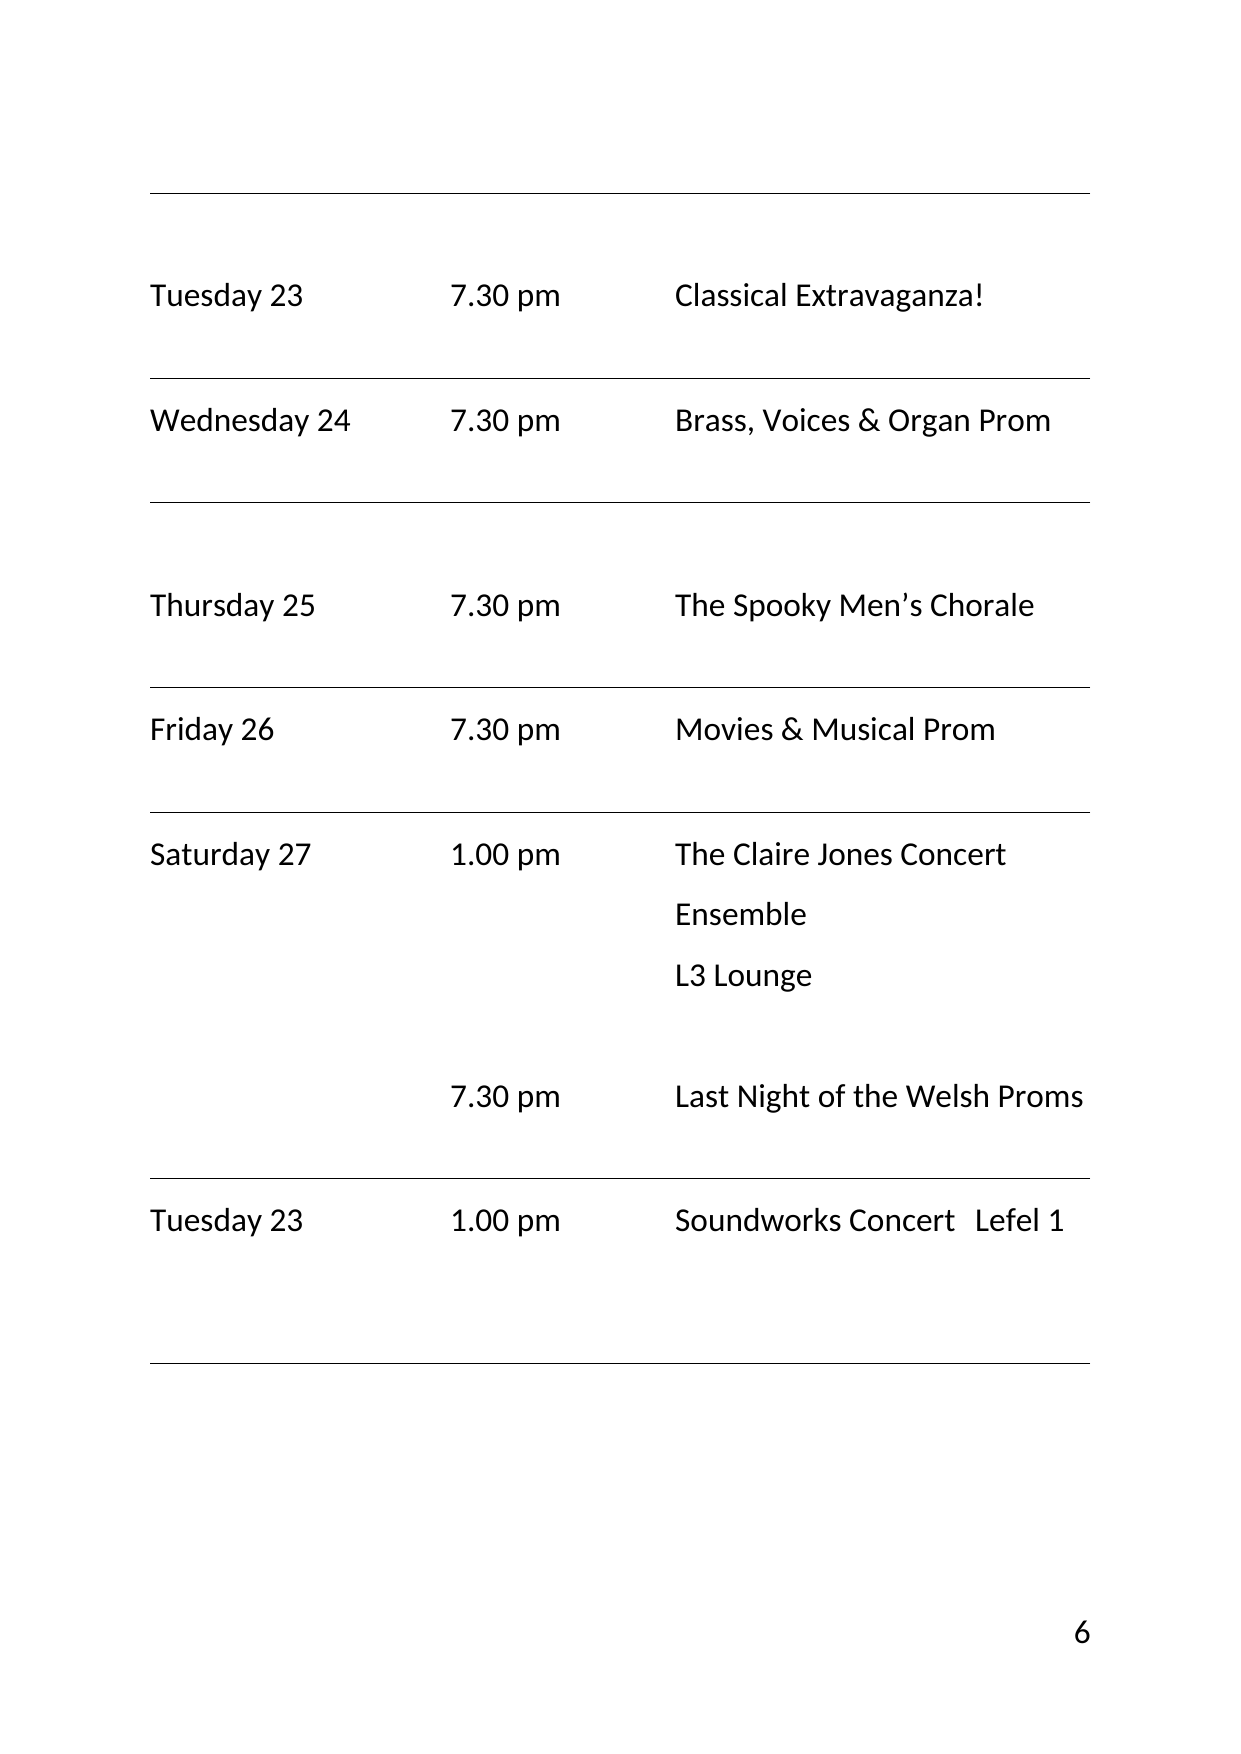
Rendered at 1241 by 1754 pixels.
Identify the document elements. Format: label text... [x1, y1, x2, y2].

text Ensemble [600, 893, 1090, 934]
text Thursday 25 7.30 pm The Spooky Men’s Chorale [150, 584, 1090, 624]
text Saturday 27 1.00 pm The Claire Jones Concert [150, 832, 1090, 873]
text Wednesday 24 7.30 pm Brass, Voices & Organ Prom [150, 399, 1090, 439]
text Friday 26 7.30 pm Movies & Musical Prom [150, 708, 1090, 749]
text Tuesday 23 1.00 pm Soundworks Concert Lefel 1 [150, 1199, 1090, 1240]
text L3 Lounge [600, 954, 1090, 994]
text Tuesday 23 7.30 pm Classical Extravaganza! [150, 274, 1090, 315]
text 7.30 pm Last Night of the Welsh Proms [375, 1075, 1090, 1116]
